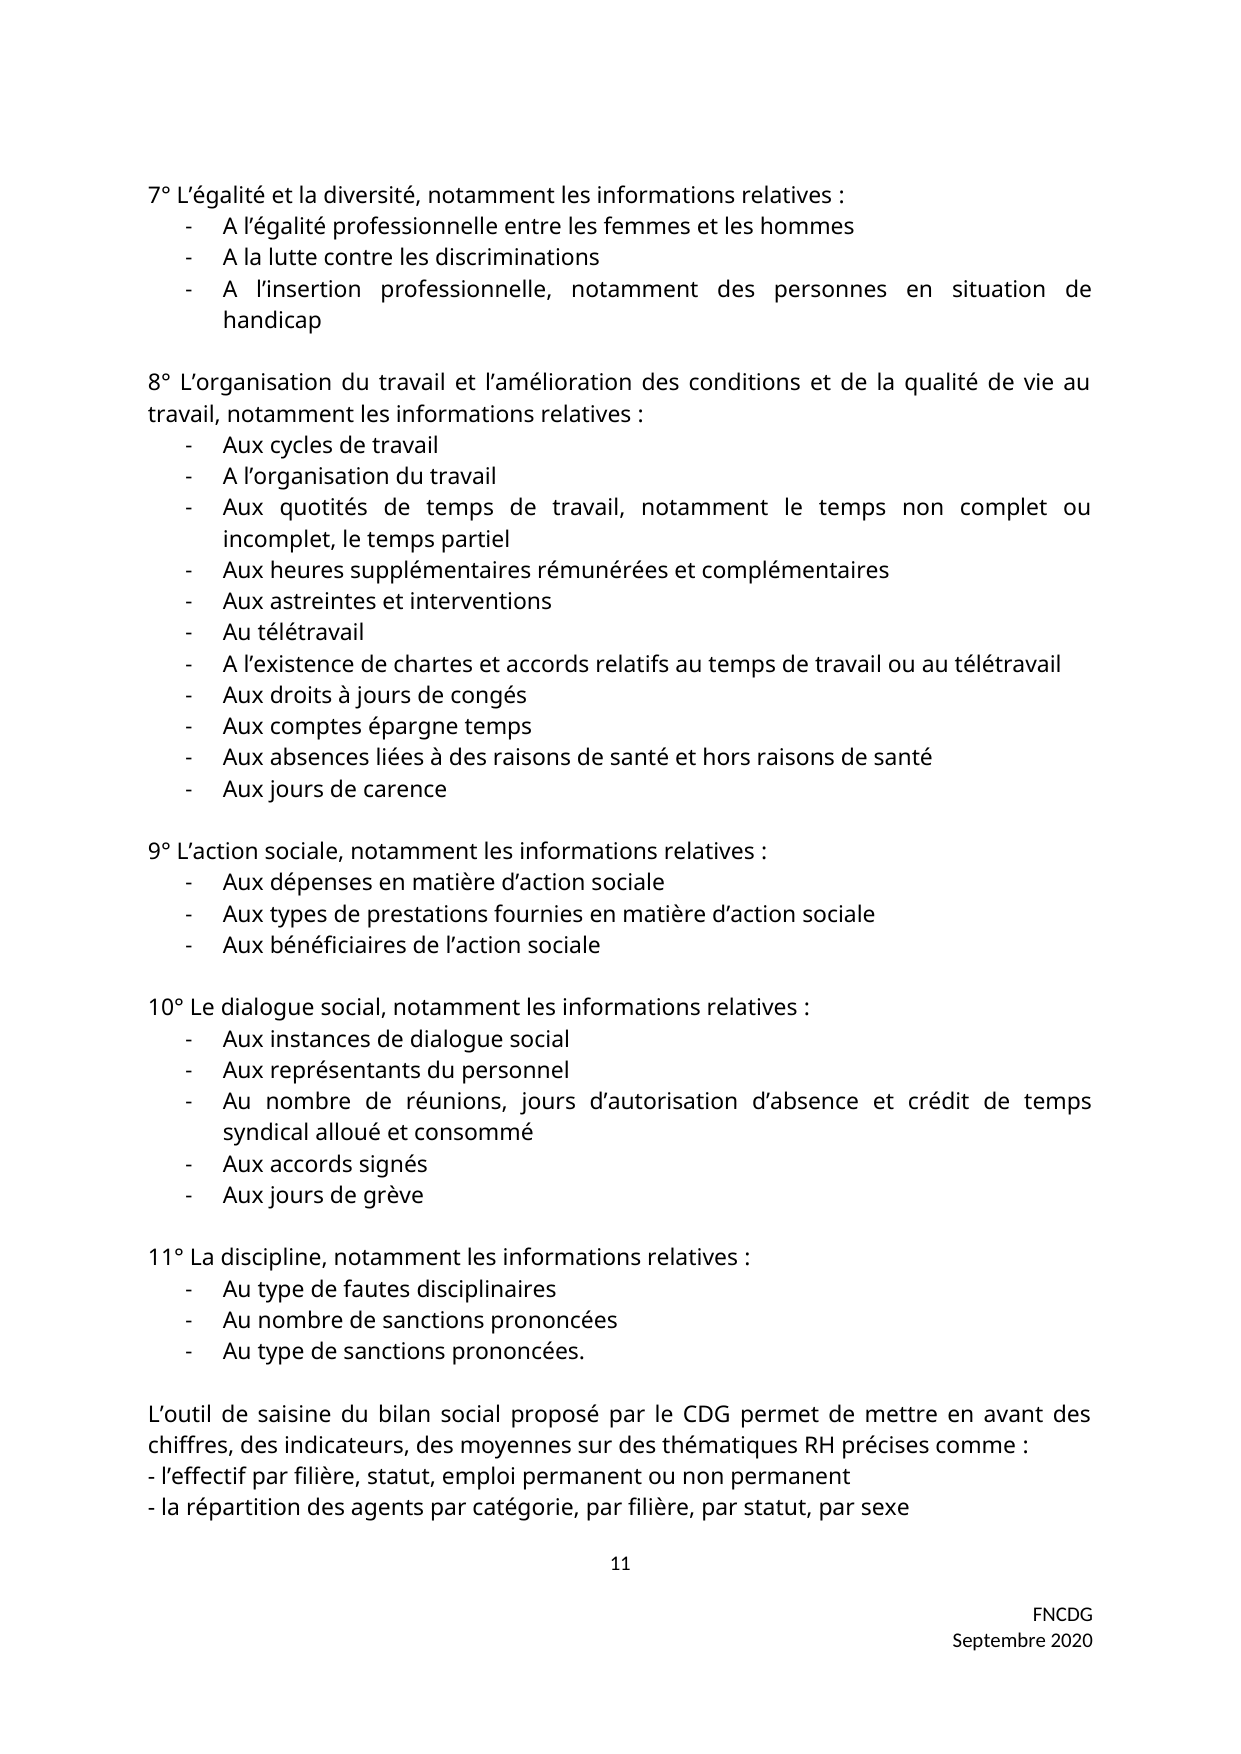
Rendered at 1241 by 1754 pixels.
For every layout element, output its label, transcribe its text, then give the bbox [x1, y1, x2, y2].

list A l’égalité professionnelle entre les femmes et les hommes [185, 210, 1093, 241]
list Aux jours de carence [185, 773, 1093, 804]
text 10° Le dialogue social, notamment les informations relatives : [148, 991, 1093, 1023]
list Au type de fautes disciplinaires [185, 1273, 1093, 1304]
list Au télétravail [185, 616, 1093, 648]
list A l’insertion professionnelle, notamment des personnes en situation de handicap [185, 273, 1093, 335]
list Aux droits à jours de congés [185, 679, 1093, 710]
list Au nombre de sanctions prononcées [185, 1304, 1093, 1335]
list Aux cycles de travail [185, 429, 1093, 460]
text - la répartition des agents par catégorie, par filière, par statut, par sexe [148, 1491, 1093, 1523]
text - l’effectif par filière, statut, emploi permanent ou non permanent [148, 1460, 1093, 1491]
list Aux quotités de temps de travail, notamment le temps non complet ou incomplet, le temps partiel [185, 491, 1093, 554]
list Aux comptes épargne temps [185, 710, 1093, 741]
list Aux bénéficiaires de l’action sociale [185, 929, 1093, 960]
text 9° L’action sociale, notamment les informations relatives : [148, 835, 1093, 866]
list Aux jours de grève [185, 1179, 1093, 1210]
text 7° L’égalité et la diversité, notamment les informations relatives : [148, 179, 1093, 210]
list Aux instances de dialogue social [185, 1023, 1093, 1054]
list Au type de sanctions prononcées. [185, 1335, 1093, 1366]
list Aux représentants du personnel [185, 1054, 1093, 1085]
list Aux absences liées à des raisons de santé et hors raisons de santé [185, 741, 1093, 773]
list A l’organisation du travail [185, 460, 1093, 491]
list Aux accords signés [185, 1148, 1093, 1179]
text L’outil de saisine du bilan social proposé par le CDG permet de mettre en avant des chiffres, des indicateurs, des moyennes sur des thématiques RH précises comme : [148, 1398, 1093, 1460]
list Aux astreintes et interventions [185, 585, 1093, 616]
list Aux dépenses en matière d’action sociale [185, 866, 1093, 898]
list Au nombre de réunions, jours d’autorisation d’absence et crédit de temps syndical alloué et consommé [185, 1085, 1093, 1148]
list Aux types de prestations fournies en matière d’action sociale [185, 898, 1093, 929]
list Aux heures supplémentaires rémunérées et complémentaires [185, 554, 1093, 585]
list A l’existence de chartes et accords relatifs au temps de travail ou au télétravail [185, 648, 1093, 679]
text 8° L’organisation du travail et l’amélioration des conditions et de la qualité de vie au travail, notamment les informations relatives : [148, 366, 1093, 429]
list A la lutte contre les discriminations [185, 241, 1093, 273]
text 11° La discipline, notamment les informations relatives : [148, 1241, 1093, 1273]
